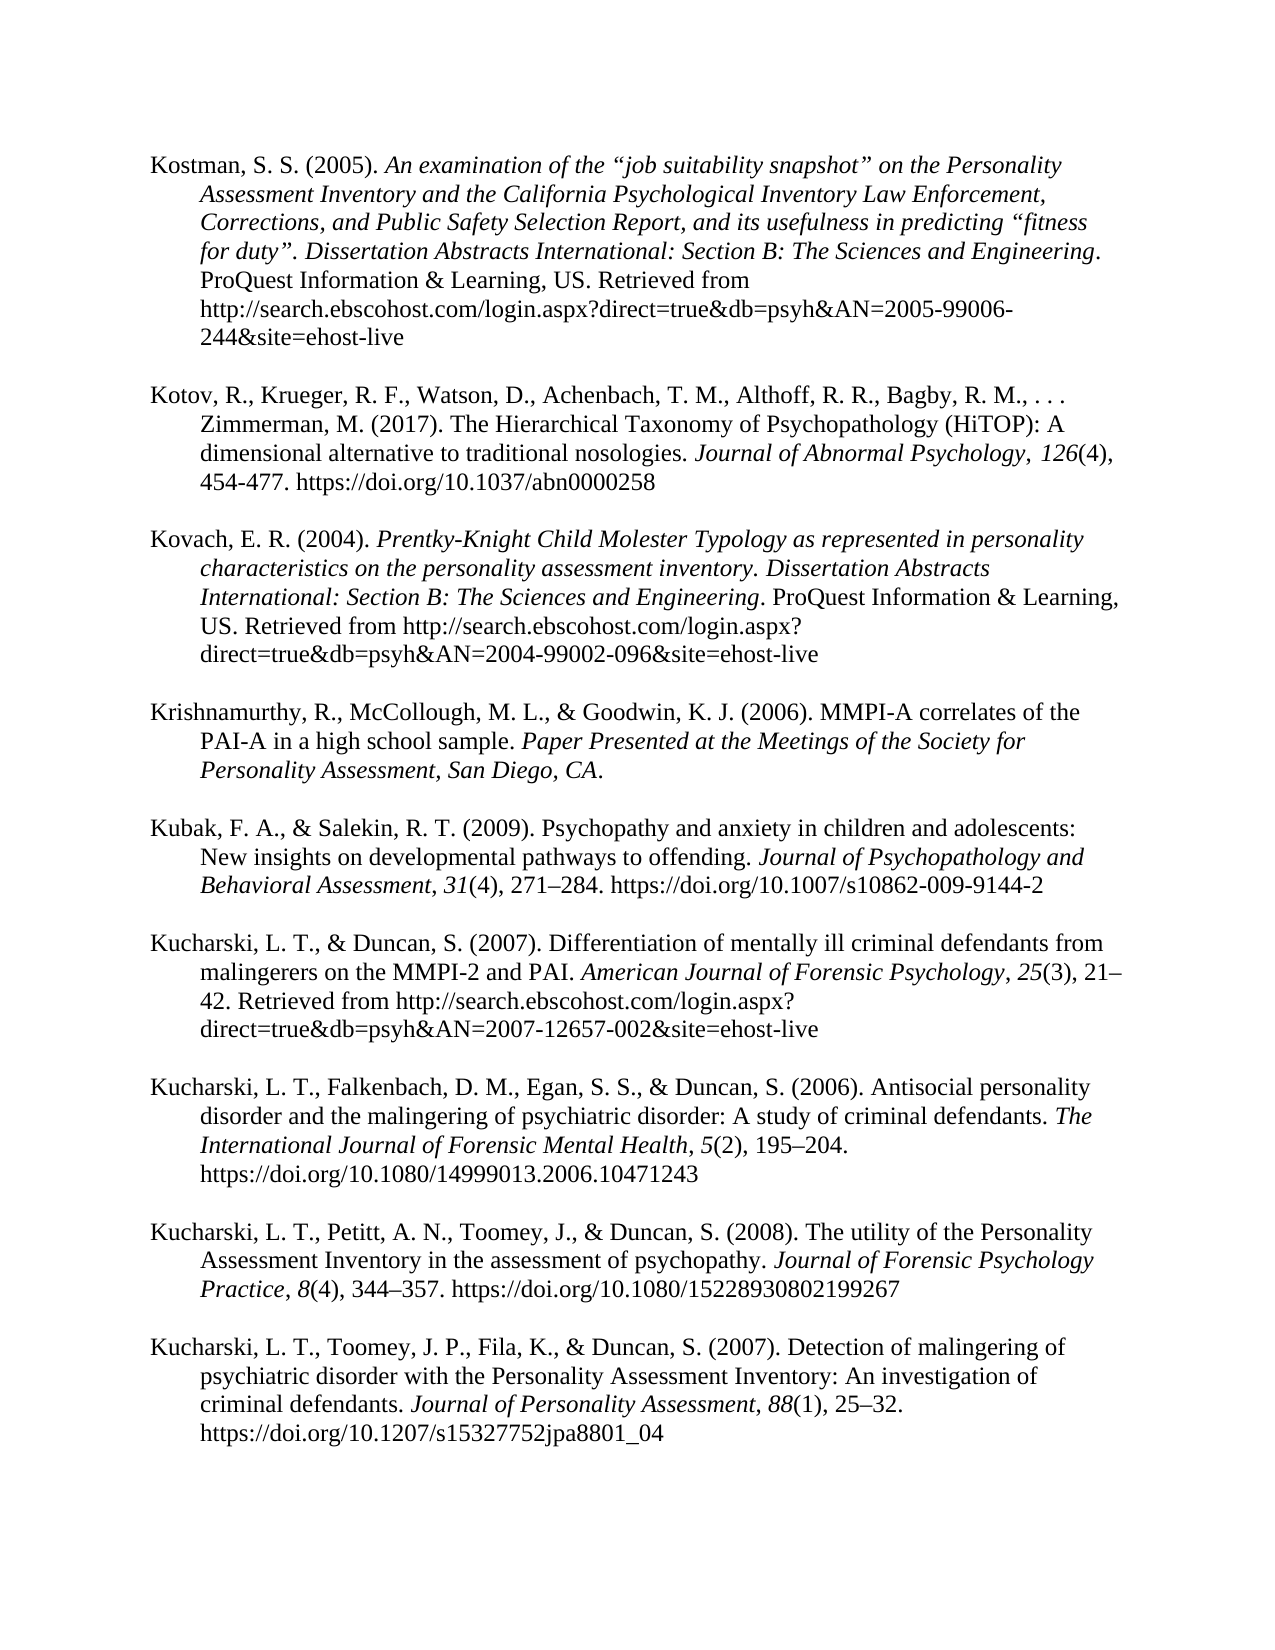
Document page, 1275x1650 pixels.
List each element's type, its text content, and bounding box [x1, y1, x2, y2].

text Kucharski, L. T., Toomey, J. P., Fila, K., & Duncan, S. (2007). Detection of malingering of psychiatric disorder with the Personality Assessment Inventory: An investigation of criminal defendants. Journal of Personality Assessment, 88(1), 25–32. https://doi.org/10.1207/s15327752jpa8801_04 [150, 1332, 1125, 1447]
text Kucharski, L. T., Petitt, A. N., Toomey, J., & Duncan, S. (2008). The utility of the Personality Assessment Inventory in the assessment of psychopathy. Journal of Forensic Psychology Practice, 8(4), 344–357. https://doi.org/10.1080/15228930802199267 [150, 1217, 1125, 1303]
text Kotov, R., Krueger, R. F., Watson, D., Achenbach, T. M., Althoff, R. R., Bagby, R. M., . . . Zimmerman, M. (2017). The Hierarchical Taxonomy of Psychopathology (HiTOP): A dimensional alternative to traditional nosologies. Journal of Abnormal Psychology, 126(4), 454-477. https://doi.org/10.1037/abn0000258 [150, 380, 1125, 495]
text Kovach, E. R. (2004). Prentky-Knight Child Molester Typology as represented in personality characteristics on the personality assessment inventory. Dissertation Abstracts International: Section B: The Sciences and Engineering. ProQuest Information & Learning, US. Retrieved from http://search.ebscohost.com/login.aspx?direct=true&db=psyh&AN=2004-99002-096&site=ehost-live [150, 524, 1125, 668]
text Kucharski, L. T., & Duncan, S. (2007). Differentiation of mentally ill criminal defendants from malingerers on the MMPI-2 and PAI. American Journal of Forensic Psychology, 25(3), 21–42. Retrieved from http://search.ebscohost.com/login.aspx?direct=true&db=psyh&AN=2007-12657-002&site=ehost-live [150, 928, 1125, 1043]
text Kubak, F. A., & Salekin, R. T. (2009). Psychopathy and anxiety in children and adolescents: New insights on developmental pathways to offending. Journal of Psychopathology and Behavioral Assessment, 31(4), 271–284. https://doi.org/10.1007/s10862-009-9144-2 [150, 813, 1125, 899]
text Krishnamurthy, R., McCollough, M. L., & Goodwin, K. J. (2006). MMPI-A correlates of the PAI-A in a high school sample. Paper Presented at the Meetings of the Society for Personality Assessment, San Diego, CA. [150, 697, 1125, 784]
text Kostman, S. S. (2005). An examination of the “job suitability snapshot” on the Personality Assessment Inventory and the California Psychological Inventory Law Enforcement, Corrections, and Public Safety Selection Report, and its usefulness in predicting “fitness for duty”. Dissertation Abstracts International: Section B: The Sciences and Engineering. ProQuest Information & Learning, US. Retrieved from http://search.ebscohost.com/login.aspx?direct=true&db=psyh&AN=2005-99006-244&site=ehost-live [150, 150, 1125, 351]
text Kucharski, L. T., Falkenbach, D. M., Egan, S. S., & Duncan, S. (2006). Antisocial personality disorder and the malingering of psychiatric disorder: A study of criminal defendants. The International Journal of Forensic Mental Health, 5(2), 195–204. https://doi.org/10.1080/14999013.2006.10471243 [150, 1072, 1125, 1187]
